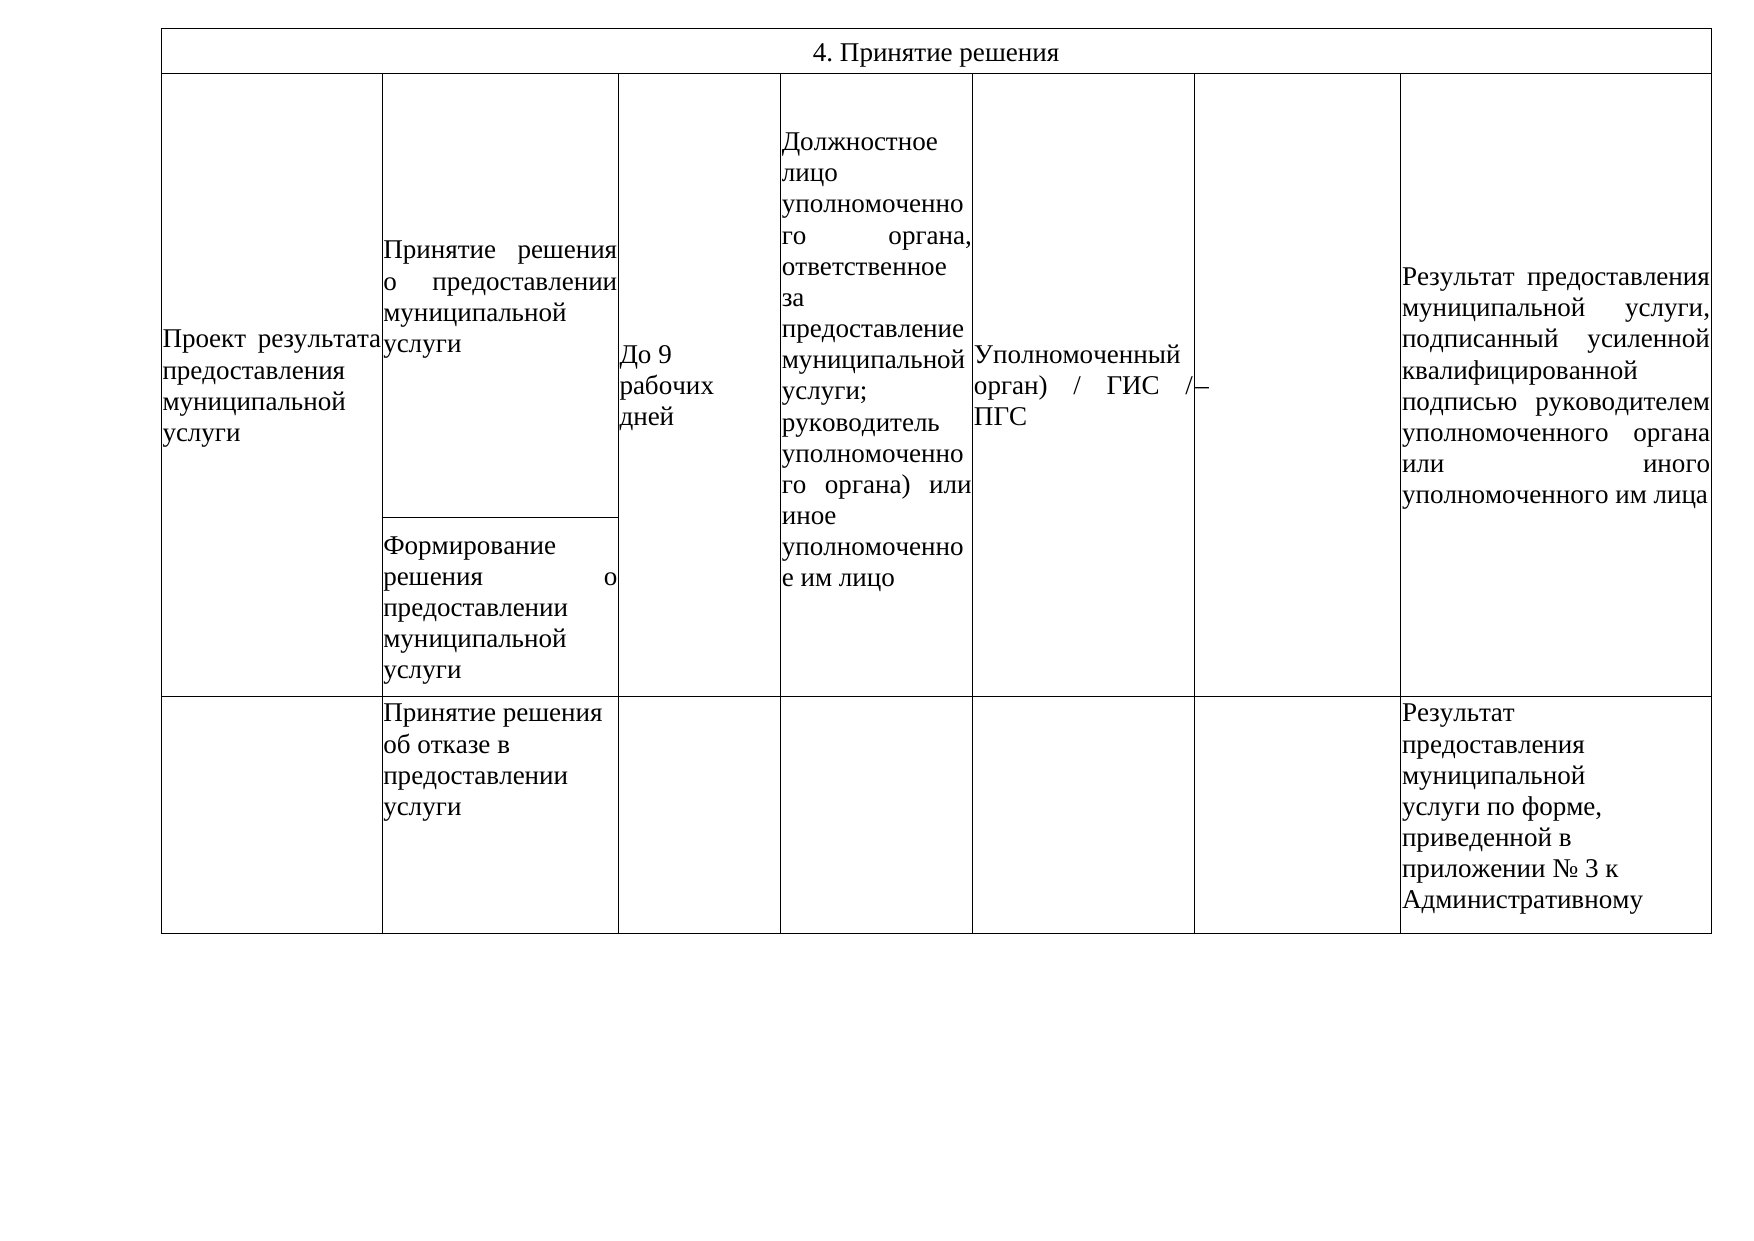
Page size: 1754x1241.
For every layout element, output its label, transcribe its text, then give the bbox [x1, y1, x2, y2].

table_cell [162, 697, 382, 933]
table_cell Формирование решения о предоставлении муниципальной услуги [383, 518, 618, 696]
table_cell Должностное лицо уполномоченного органа, ответственное за предоставление муниципальной услуги; руководитель уполномоченного органа) или иное уполномоченное им лицо [781, 74, 972, 149]
table_cell [781, 697, 972, 933]
table_cell 4. Принятие решения [162, 29, 1711, 73]
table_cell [973, 74, 1194, 696]
table_cell Принятие решения об отказе в предоставлении услуги [383, 697, 618, 933]
table_cell До 9 рабочих дней [619, 74, 780, 696]
table_cell Принятие решения о предоставлении муниципальной услуги [383, 74, 618, 517]
table_cell – [1195, 74, 1400, 696]
table_cell Результат предоставления муниципальной услуги, подписанный усиленной квалифицированной подписью руководителем уполномоченного органа или иного уполномоченного им лица [1401, 74, 1711, 696]
table_cell [1195, 697, 1400, 933]
table_cell [619, 697, 780, 933]
table_cell [973, 697, 1194, 933]
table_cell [1401, 697, 1711, 933]
table_cell Должностное лицо уполномоченного органа, ответственное за предоставление муниципальной услуги; руководитель уполномоченного органа) или иное уполномоченное им лицо [781, 559, 972, 696]
table_cell Проект результата предоставления муниципальной услуги [162, 74, 382, 696]
